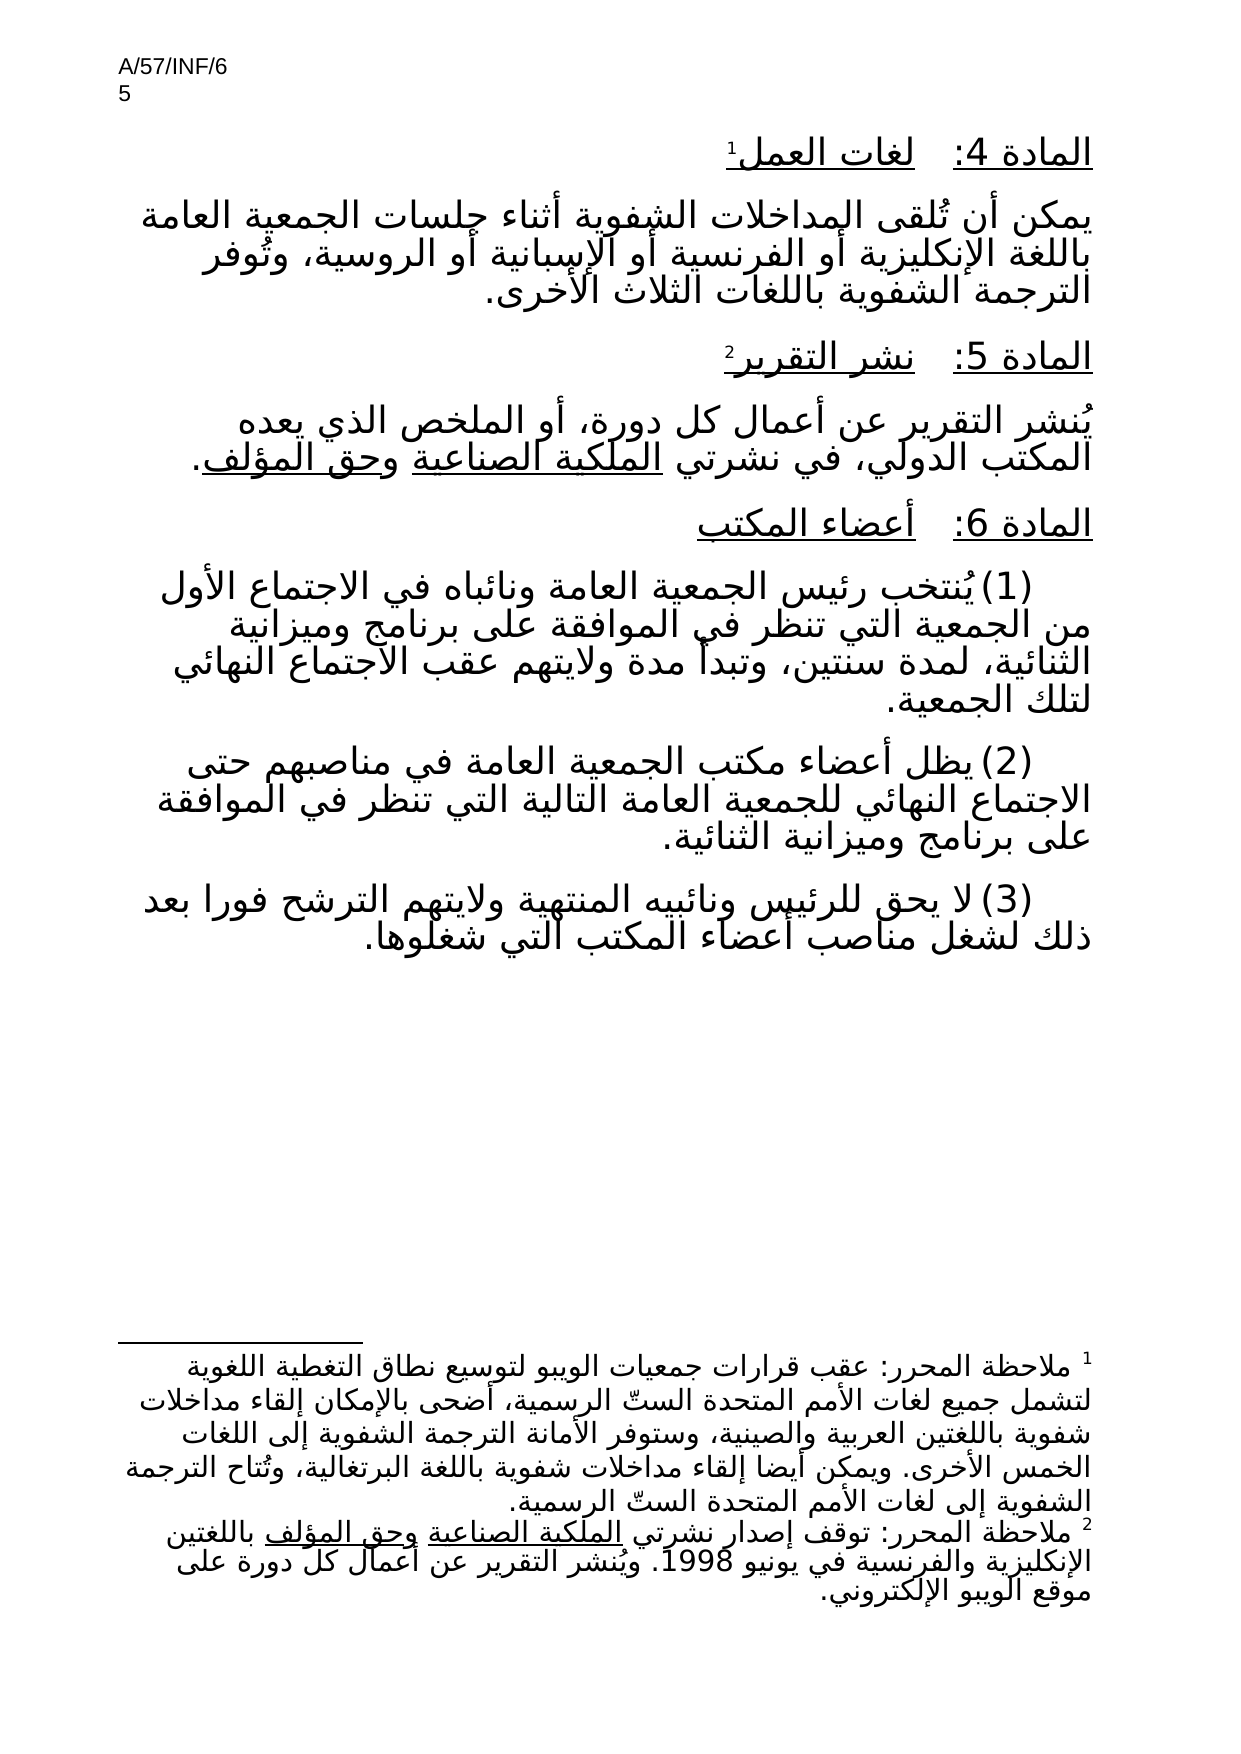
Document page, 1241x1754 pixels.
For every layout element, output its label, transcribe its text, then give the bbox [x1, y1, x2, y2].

text (3) لا يحق للرئيس ونائبيه المنتهية ولايتهم الترشح فورا بعد ذلك لشغل مناصب أعضاء المكتب التي شغلوها. [118, 882, 1092, 957]
subtitle المادة 5: نشر التقرير [118, 336, 1092, 378]
subtitle المادة 4: لغات العمل [118, 132, 1092, 174]
text (2) يظل أعضاء مكتب الجمعية العامة في مناصبهم حتى الاجتماع النهائي للجمعية العامة التالية التي تنظر في الموافقة على برنامج وميزانية الثنائية. [118, 745, 1092, 857]
text (1) يُنتخب رئيس الجمعية العامة ونائباه في الاجتماع الأول من الجمعية التي تنظر في الموافقة على برنامج وميزانية الثنائية، لمدة سنتين، وتبدأ مدة ولايتهم عقب الاجتماع النهائي لتلك الجمعية. [118, 570, 1092, 720]
subtitle المادة 6: أعضاء المكتب [118, 503, 1092, 545]
text يُنشر التقرير عن أعمال كل دورة، أو الملخص الذي يعده المكتب الدولي، في نشرتي الملكية الصناعية وحق المؤلف. [118, 403, 1092, 478]
text يمكن أن تُلقى المداخلات الشفوية أثناء جلسات الجمعية العامة باللغة الإنكليزية أو الفرنسية أو الإسبانية أو الروسية، وتُوفر الترجمة الشفوية باللغات الثلاث الأخرى. [118, 199, 1092, 311]
